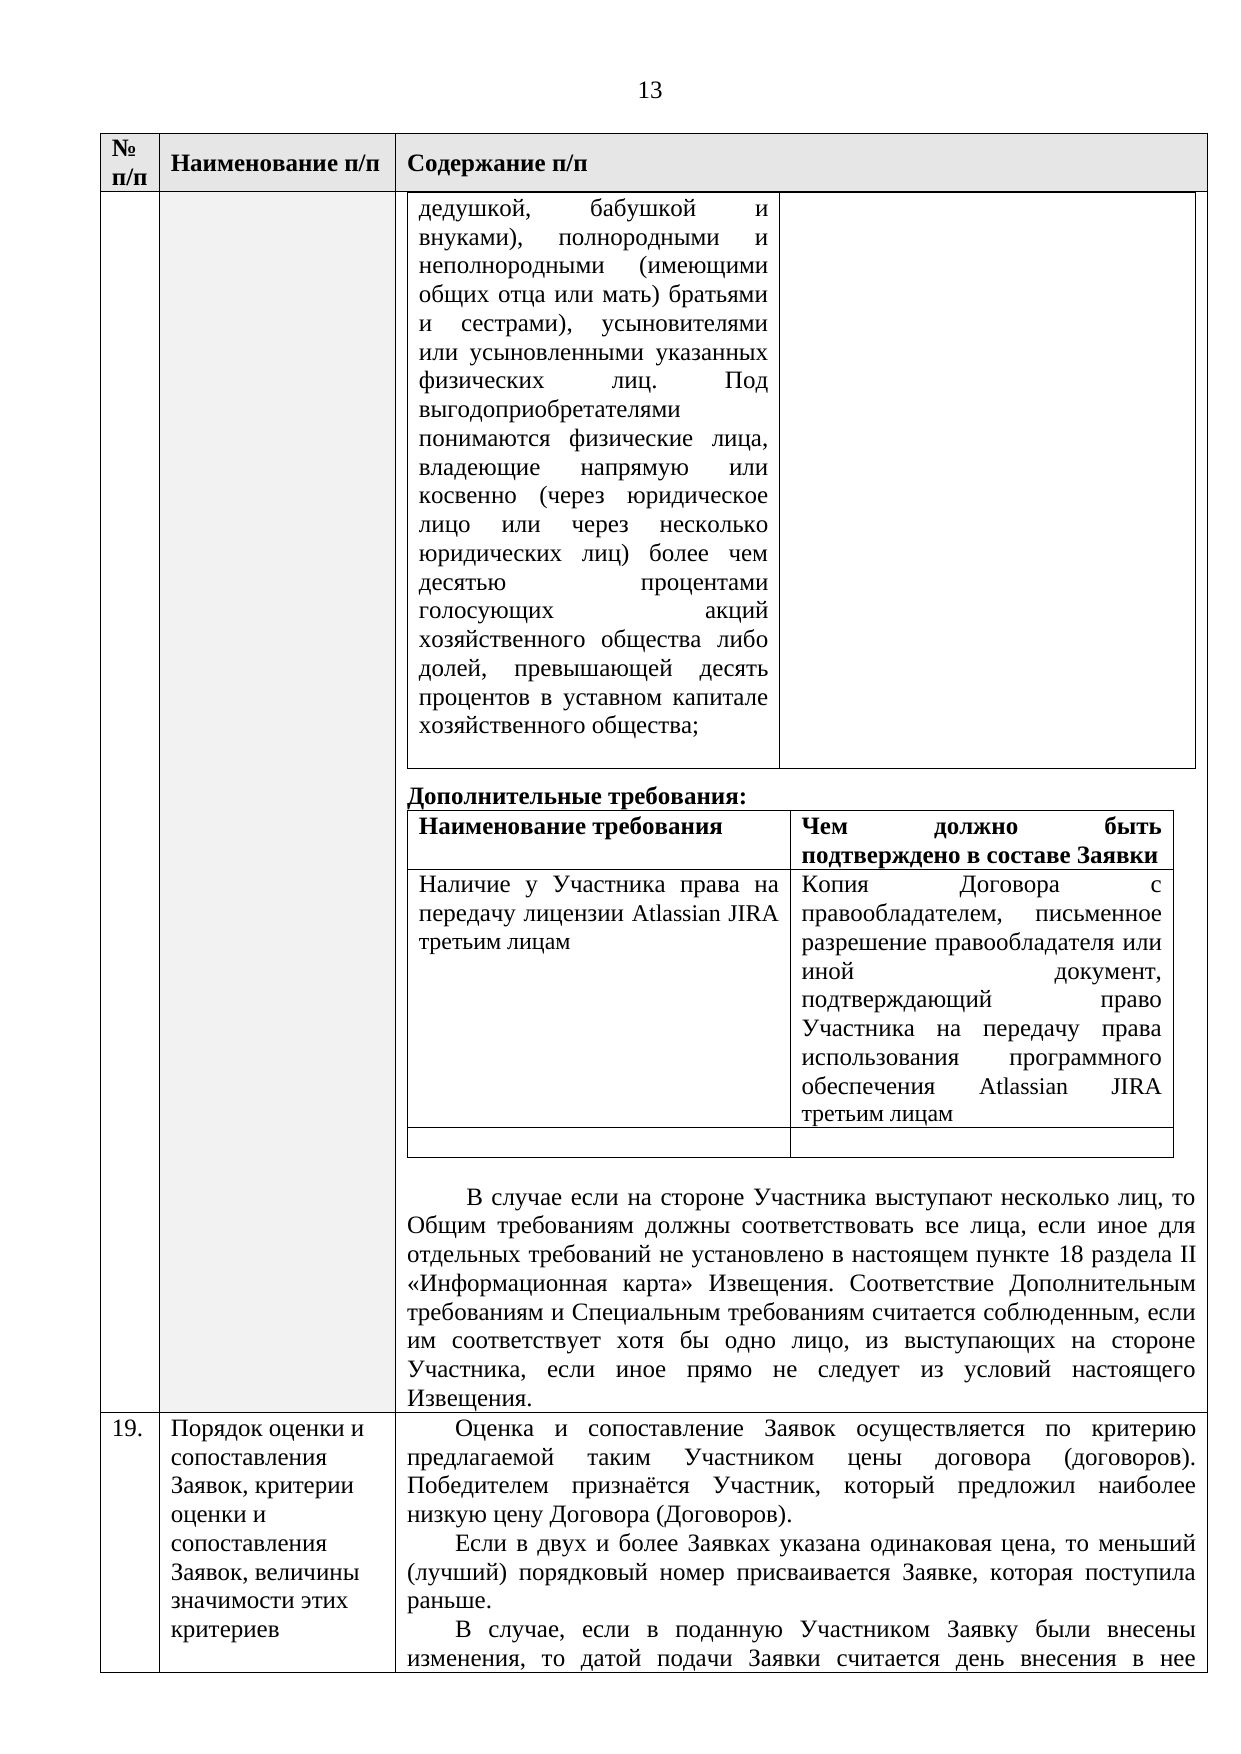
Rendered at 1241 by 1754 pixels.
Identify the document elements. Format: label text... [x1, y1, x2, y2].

table_header Наименование п/п [160, 134, 395, 191]
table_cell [160, 192, 395, 1412]
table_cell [396, 1413, 1207, 1672]
table_cell [101, 1413, 159, 1672]
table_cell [160, 1413, 395, 1672]
table_header Содержание п/п [396, 134, 1207, 191]
table_cell [101, 192, 159, 1412]
table_header № п/п [101, 134, 159, 191]
